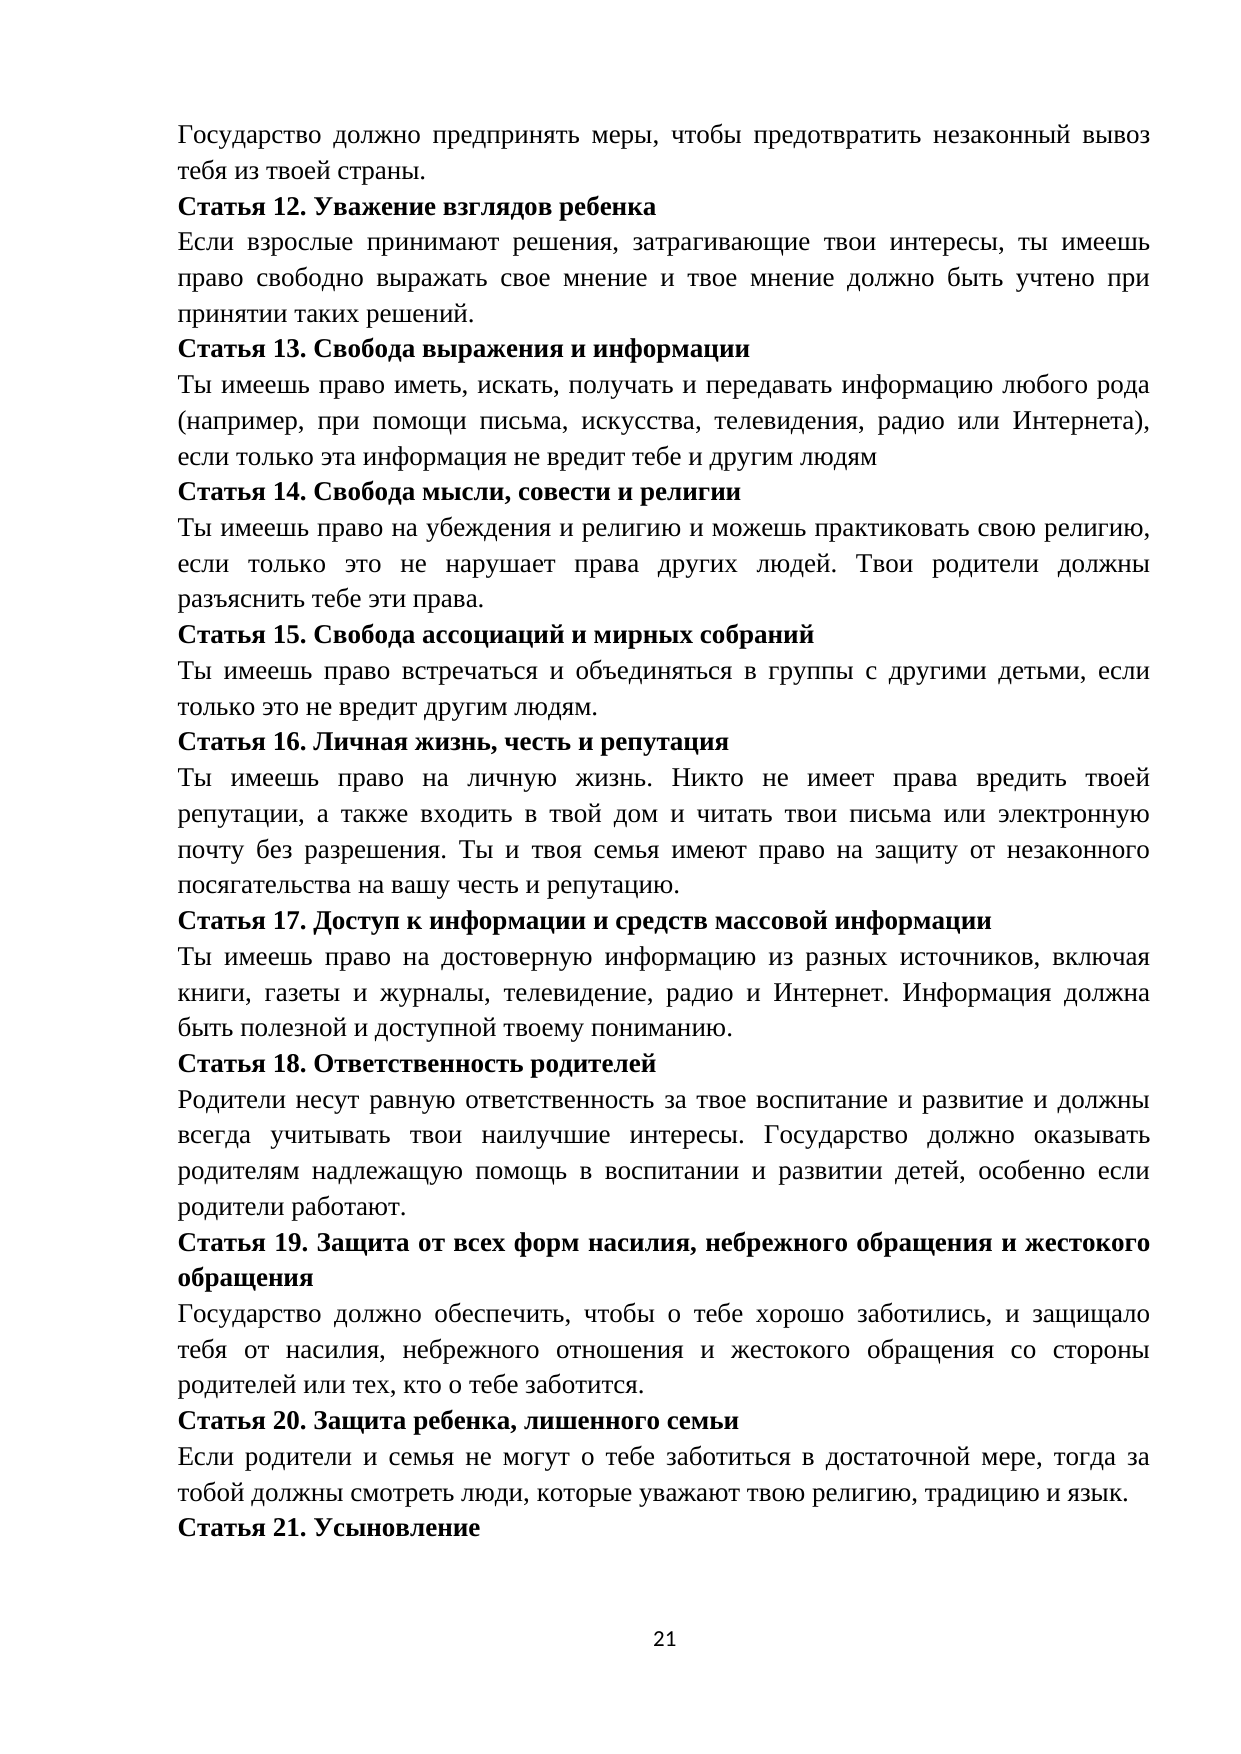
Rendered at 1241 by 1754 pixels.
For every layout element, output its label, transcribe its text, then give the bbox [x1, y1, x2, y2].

text Статья 13. Свобода выражения и информации [177, 332, 1152, 364]
text Если родители и семья не могут о тебе заботиться в достаточной мере, тогда за тобой должны смотреть люди, которые уважают твою религию, традицию и язык. [177, 1440, 1152, 1507]
text Государство должно обеспечить, чтобы о тебе хорошо заботились, и защищало тебя от насилия, небрежного отношения и жестокого обращения со стороны родителей или тех, кто о тебе заботится. [177, 1297, 1152, 1400]
text Ты имеешь право встречаться и объединяться в группы с другими детьми, если только это не вредит другим людям. [177, 654, 1152, 721]
text Статья 14. Свобода мысли, совести и религии [177, 475, 1152, 507]
text Статья 15. Свобода ассоциаций и мирных собраний [177, 618, 1152, 649]
text Статья 12. Уважение взглядов ребенка [177, 189, 1152, 221]
text Статья 20. Защита ребенка, лишенного семьи [177, 1404, 1152, 1436]
text Статья 18. Ответственность родителей [177, 1047, 1152, 1078]
text Государство должно предпринять меры, чтобы предотвратить незаконный вывоз тебя из твоей страны. [177, 118, 1152, 185]
text Статья 16. Личная жизнь, честь и репутация [177, 726, 1152, 757]
text Статья 19. Защита от всех форм насилия, небрежного обращения и жестокого обращения [177, 1226, 1152, 1293]
text Статья 21. Усыновление [177, 1512, 1152, 1543]
text Ты имеешь право на личную жизнь. Никто не имеет права вредить твоей репутации, а также входить в твой дом и читать твои письма или электронную почту без разрешения. Ты и твоя семья имеют право на защиту от незаконного посягательства на вашу честь и репутацию. [177, 761, 1152, 899]
text Родители несут равную ответственность за твое воспитание и развитие и должны всегда учитывать твои наилучшие интересы. Государство должно оказывать родителям надлежащую помощь в воспитании и развитии детей, особенно если родители работают. [177, 1083, 1152, 1221]
text Если взрослые принимают решения, затрагивающие твои интересы, ты имеешь право свободно выражать свое мнение и твое мнение должно быть учтено при принятии таких решений. [177, 225, 1152, 328]
text Ты имеешь право на достоверную информацию из разных источников, включая книги, газеты и журналы, телевидение, радио и Интернет. Информация должна быть полезной и доступной твоему пониманию. [177, 940, 1152, 1042]
text Ты имеешь право иметь, искать, получать и передавать информацию любого рода (например, при помощи письма, искусства, телевидения, радио или Интернета), если только эта информация не вредит тебе и другим людям [177, 368, 1152, 471]
text Ты имеешь право на убеждения и религию и можешь практиковать свою религию, если только это не нарушает права других людей. Твои родители должны разъяснить тебе эти права. [177, 511, 1152, 614]
text Статья 17. Доступ к информации и средств массовой информации [177, 904, 1152, 935]
